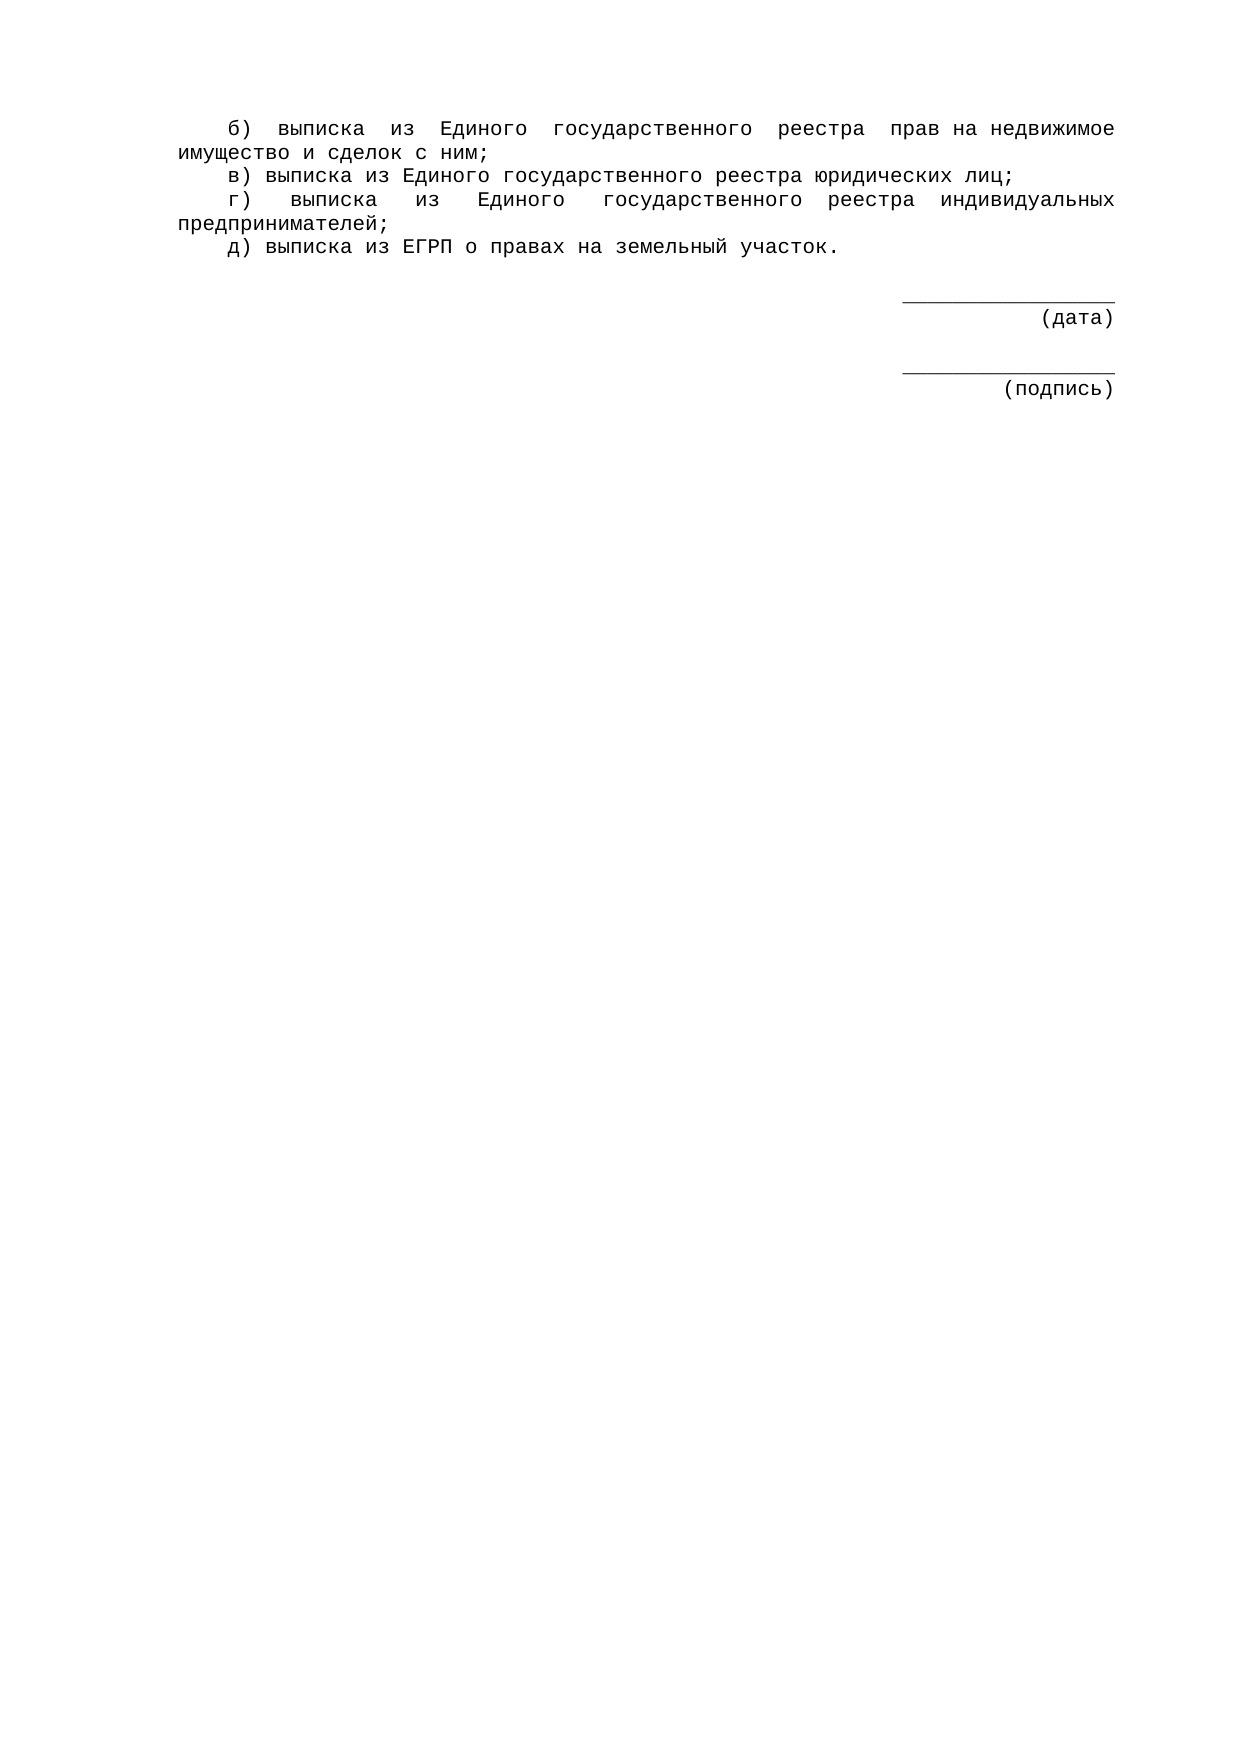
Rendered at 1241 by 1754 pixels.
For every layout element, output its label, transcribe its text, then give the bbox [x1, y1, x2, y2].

text (подпись) [177, 378, 1152, 402]
text в) выписка из Единого государственного реестра юридических лиц; [177, 165, 1152, 189]
text д) выписка из ЕГРП о правах на земельный участок. [177, 236, 1152, 260]
text _________________ [177, 284, 1152, 307]
text (дата) [177, 307, 1152, 331]
text предпринимателей; [177, 213, 1152, 236]
text _________________ [177, 354, 1152, 378]
text имущество и сделок с ним; [177, 142, 1152, 165]
text г) выписка из Единого государственного реестра индивидуальных [177, 189, 1152, 213]
text б) выписка из Единого государственного реестра прав на недвижимое [177, 118, 1152, 142]
